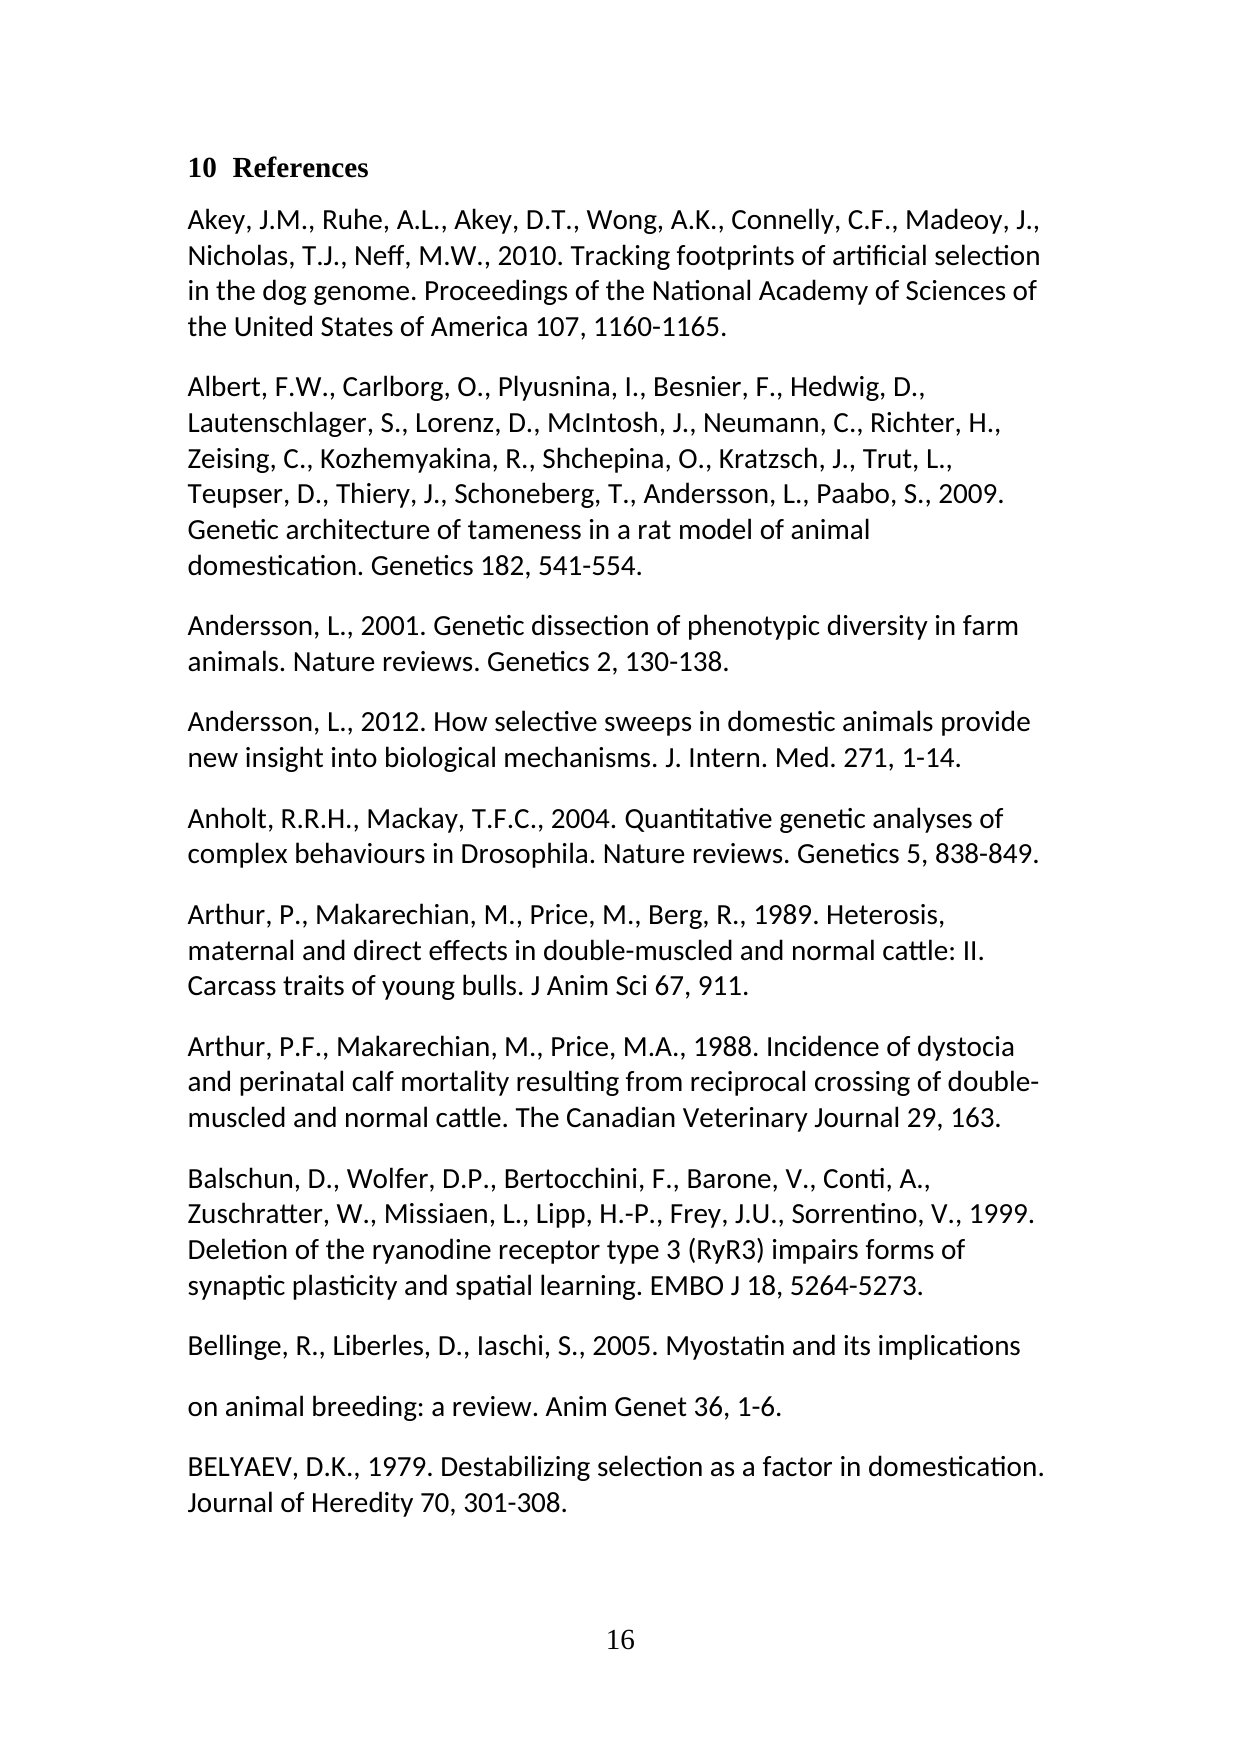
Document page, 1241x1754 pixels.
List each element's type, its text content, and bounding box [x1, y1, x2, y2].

text on animal breeding: a review. Anim Genet 36, 1-6. [187, 1388, 1053, 1423]
text Bellinge, R., Liberles, D., Iaschi, S., 2005. Myostatin and its implications [187, 1327, 1053, 1363]
text Arthur, P., Makarechian, M., Price, M., Berg, R., 1989. Heterosis, maternal and direct effects in double-muscled and normal cattle: II. Carcass traits of young bulls. J Anim Sci 67, 911. [187, 896, 1053, 1003]
text Andersson, L., 2001. Genetic dissection of phenotypic diversity in farm animals. Nature reviews. Genetics 2, 130-138. [187, 607, 1053, 678]
subtitle References [187, 150, 1053, 183]
text Akey, J.M., Ruhe, A.L., Akey, D.T., Wong, A.K., Connelly, C.F., Madeoy, J., Nicholas, T.J., Neff, M.W., 2010. Tracking footprints of artificial selection in the dog genome. Proceedings of the National Academy of Sciences of the United States of America 107, 1160-1165. [187, 201, 1053, 343]
text Andersson, L., 2012. How selective sweeps in domestic animals provide new insight into biological mechanisms. J. Intern. Med. 271, 1-14. [187, 703, 1053, 775]
text Balschun, D., Wolfer, D.P., Bertocchini, F., Barone, V., Conti, A., Zuschratter, W., Missiaen, L., Lipp, H.-P., Frey, J.U., Sorrentino, V., 1999. Deletion of the ryanodine receptor type 3 (RyR3) impairs forms of synaptic plasticity and spatial learning. EMBO J 18, 5264-5273. [187, 1160, 1053, 1302]
text Arthur, P.F., Makarechian, M., Price, M.A., 1988. Incidence of dystocia and perinatal calf mortality resulting from reciprocal crossing of double-muscled and normal cattle. The Canadian Veterinary Journal 29, 163. [187, 1028, 1053, 1135]
text Albert, F.W., Carlborg, O., Plyusnina, I., Besnier, F., Hedwig, D., Lautenschlager, S., Lorenz, D., McIntosh, J., Neumann, C., Richter, H., Zeising, C., Kozhemyakina, R., Shchepina, O., Kratzsch, J., Trut, L., Teupser, D., Thiery, J., Schoneberg, T., Andersson, L., Paabo, S., 2009. Genetic architecture of tameness in a rat model of animal domestication. Genetics 182, 541-554. [187, 368, 1053, 582]
text Anholt, R.R.H., Mackay, T.F.C., 2004. Quantitative genetic analyses of complex behaviours in Drosophila. Nature reviews. Genetics 5, 838-849. [187, 800, 1053, 871]
text BELYAEV, D.K., 1979. Destabilizing selection as a factor in domestication. Journal of Heredity 70, 301-308. [187, 1448, 1053, 1520]
